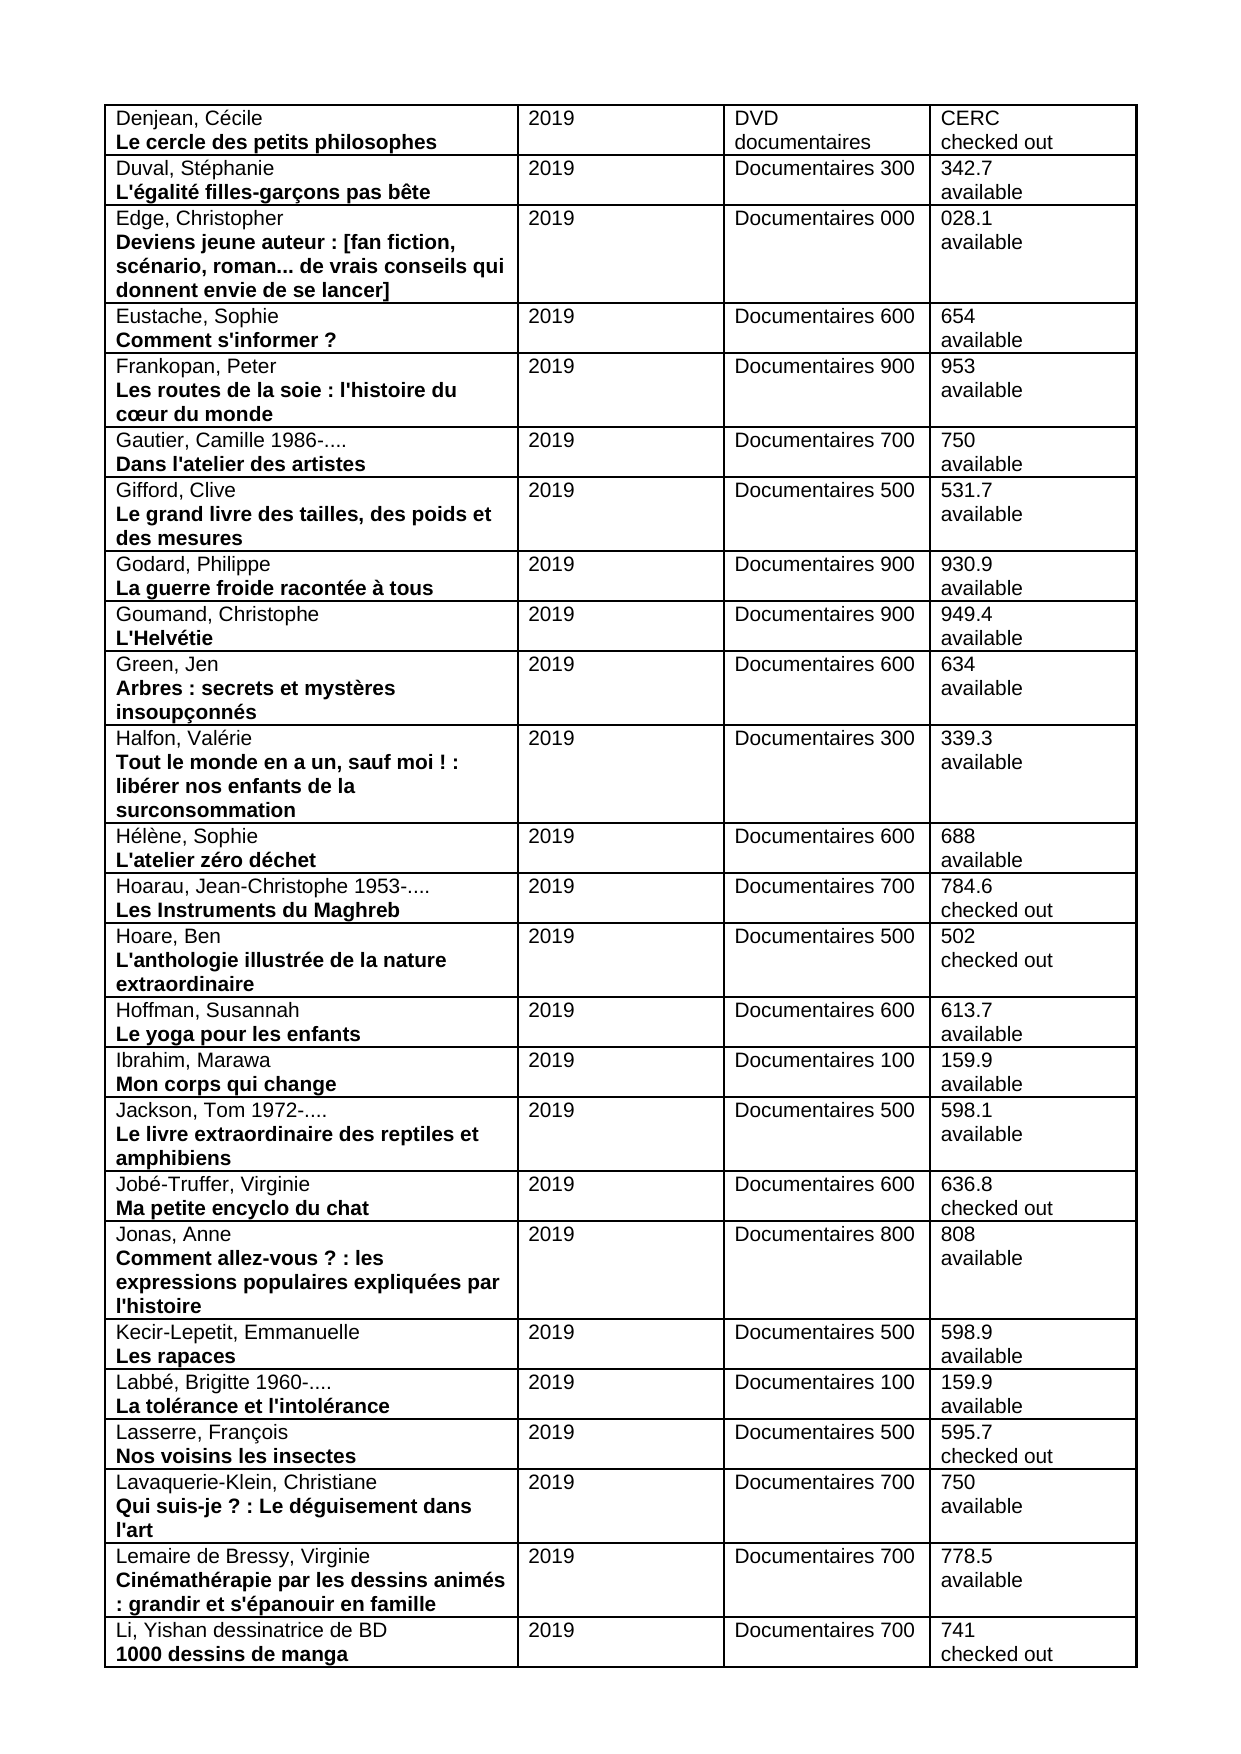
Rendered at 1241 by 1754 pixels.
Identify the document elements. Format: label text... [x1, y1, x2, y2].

table_cell Green, Jen Arbres : secrets et mystères insoupçonnés [106, 652, 517, 724]
table_cell Documentaires 700 [725, 874, 929, 922]
table_cell Documentaires 700 [725, 1618, 929, 1666]
table_cell 2019 [519, 304, 723, 352]
table_cell Documentaires 600 [725, 304, 929, 352]
table_cell 028.1 available [931, 206, 1135, 302]
table_cell Gifford, Clive Le grand livre des tailles, des poids et des mesures [106, 478, 517, 550]
table_cell Documentaires 800 [725, 1222, 929, 1318]
table_cell Li, Yishan dessinatrice de BD 1000 dessins de manga [106, 1618, 517, 1666]
table_cell Goumand, Christophe L'Helvétie [106, 602, 517, 650]
table_cell 595.7 checked out [931, 1420, 1135, 1468]
table_cell 2019 [519, 652, 723, 724]
table_cell CERC checked out [931, 106, 1135, 154]
table_cell 2019 [519, 726, 723, 822]
table_cell Halfon, Valérie Tout le monde en a un, sauf moi ! : libérer nos enfants de la surconsommation [106, 726, 517, 822]
table_cell 2019 [519, 1618, 723, 1666]
table_cell Ibrahim, Marawa Mon corps qui change [106, 1048, 517, 1096]
table_cell 2019 [519, 998, 723, 1046]
table_cell Labbé, Brigitte 1960-.... La tolérance et l'intolérance [106, 1370, 517, 1418]
table_cell Documentaires 700 [725, 428, 929, 476]
table_cell Documentaires 900 [725, 552, 929, 600]
table_cell 2019 [519, 1420, 723, 1468]
table_cell Duval, Stéphanie L'égalité filles-garçons pas bête [106, 156, 517, 204]
table_cell 750 available [931, 428, 1135, 476]
table_cell Documentaires 500 [725, 924, 929, 996]
table_cell Documentaires 500 [725, 478, 929, 550]
table_cell 2019 [519, 824, 723, 872]
table_cell 502 checked out [931, 924, 1135, 996]
table_cell Documentaires 500 [725, 1320, 929, 1368]
table_cell Kecir-Lepetit, Emmanuelle Les rapaces [106, 1320, 517, 1368]
table_cell 2019 [519, 478, 723, 550]
table_cell 2019 [519, 552, 723, 600]
table_cell 613.7 available [931, 998, 1135, 1046]
table_cell Documentaires 100 [725, 1048, 929, 1096]
table_cell 634 available [931, 652, 1135, 724]
table_cell Documentaires 000 [725, 206, 929, 302]
table_cell 159.9 available [931, 1048, 1135, 1096]
table_cell Lavaquerie-Klein, Christiane Qui suis-je ? : Le déguisement dans l'art [106, 1470, 517, 1542]
table_cell 949.4 available [931, 602, 1135, 650]
table_cell Edge, Christopher Deviens jeune auteur : [fan fiction, scénario, roman... de vrais conseils qui donnent envie de se lancer] [106, 206, 517, 302]
table_cell Jonas, Anne Comment allez-vous ? : les expressions populaires expliquées par l'histoire [106, 1222, 517, 1318]
table_cell Documentaires 500 [725, 1098, 929, 1170]
table_cell 2019 [519, 1320, 723, 1368]
table_cell Eustache, Sophie Comment s'informer ? [106, 304, 517, 352]
table_cell 808 available [931, 1222, 1135, 1318]
table_cell Documentaires 600 [725, 824, 929, 872]
table_cell Jackson, Tom 1972-.... Le livre extraordinaire des reptiles et amphibiens [106, 1098, 517, 1170]
table_cell 2019 [519, 428, 723, 476]
table_cell Documentaires 600 [725, 652, 929, 724]
table_cell Documentaires 600 [725, 998, 929, 1046]
table_cell 750 available [931, 1470, 1135, 1542]
table_cell 2019 [519, 106, 723, 154]
table_cell Hoffman, Susannah Le yoga pour les enfants [106, 998, 517, 1046]
table_cell Documentaires 700 [725, 1470, 929, 1542]
table_cell 2019 [519, 1370, 723, 1418]
table_cell 2019 [519, 1172, 723, 1220]
table_cell Hoare, Ben L'anthologie illustrée de la nature extraordinaire [106, 924, 517, 996]
table_cell Documentaires 700 [725, 1544, 929, 1616]
table_cell 930.9 available [931, 552, 1135, 600]
table_cell Hélène, Sophie L'atelier zéro déchet [106, 824, 517, 872]
table_cell 654 available [931, 304, 1135, 352]
table_cell DVD documentaires [725, 106, 929, 154]
table_cell Gautier, Camille 1986-.... Dans l'atelier des artistes [106, 428, 517, 476]
table_cell 2019 [519, 1222, 723, 1318]
table_cell 159.9 available [931, 1370, 1135, 1418]
table_cell 598.9 available [931, 1320, 1135, 1368]
table_cell 339.3 available [931, 726, 1135, 822]
table_cell 598.1 available [931, 1098, 1135, 1170]
table_cell 2019 [519, 206, 723, 302]
table_cell 953 available [931, 354, 1135, 426]
table_cell Documentaires 300 [725, 726, 929, 822]
table_cell Frankopan, Peter Les routes de la soie : l'histoire du cœur du monde [106, 354, 517, 426]
table_cell 342.7 available [931, 156, 1135, 204]
table_cell Jobé-Truffer, Virginie Ma petite encyclo du chat [106, 1172, 517, 1220]
table_cell Documentaires 500 [725, 1420, 929, 1468]
table_cell 2019 [519, 1098, 723, 1170]
table_cell 741 checked out [931, 1618, 1135, 1666]
table_cell 2019 [519, 1470, 723, 1542]
table_cell 2019 [519, 156, 723, 204]
table_cell 2019 [519, 1048, 723, 1096]
table_cell 531.7 available [931, 478, 1135, 550]
table_cell 2019 [519, 354, 723, 426]
table_cell Lasserre, François Nos voisins les insectes [106, 1420, 517, 1468]
table_cell Lemaire de Bressy, Virginie Cinémathérapie par les dessins animés : grandir et s'épanouir en famille [106, 1544, 517, 1616]
table_cell 2019 [519, 924, 723, 996]
table_cell 2019 [519, 602, 723, 650]
table_cell 636.8 checked out [931, 1172, 1135, 1220]
table_cell 688 available [931, 824, 1135, 872]
table_cell Denjean, Cécile Le cercle des petits philosophes [106, 106, 517, 154]
table_cell Documentaires 900 [725, 354, 929, 426]
table_cell Hoarau, Jean-Christophe 1953-.... Les Instruments du Maghreb [106, 874, 517, 922]
table_cell 2019 [519, 1544, 723, 1616]
table_cell 778.5 available [931, 1544, 1135, 1616]
table_cell Godard, Philippe La guerre froide racontée à tous [106, 552, 517, 600]
table_cell Documentaires 900 [725, 602, 929, 650]
table_cell Documentaires 300 [725, 156, 929, 204]
table_cell 2019 [519, 874, 723, 922]
table_cell 784.6 checked out [931, 874, 1135, 922]
table_cell Documentaires 600 [725, 1172, 929, 1220]
table_cell Documentaires 100 [725, 1370, 929, 1418]
